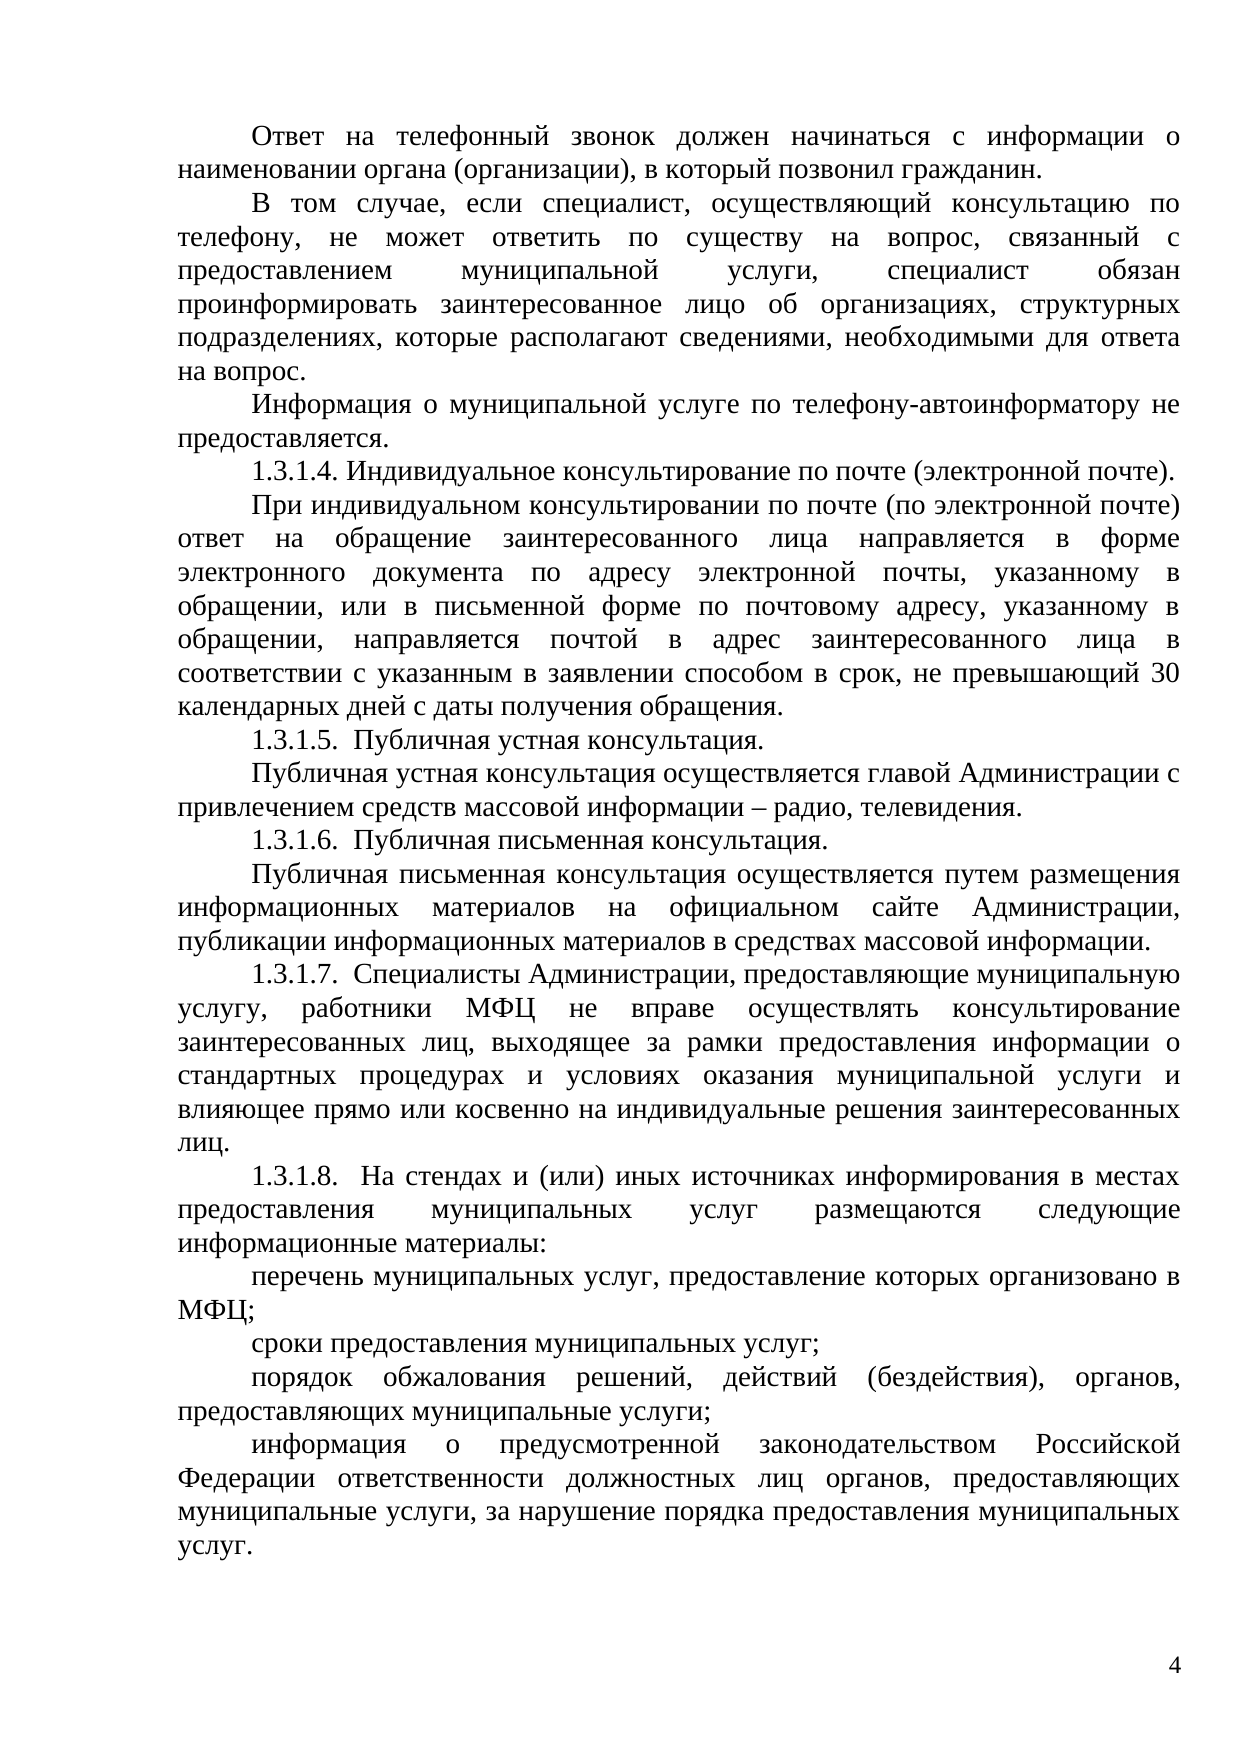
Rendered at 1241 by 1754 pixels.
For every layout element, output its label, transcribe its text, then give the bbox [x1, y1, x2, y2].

text Публичная устная консультация осуществляется главой Администрации с привлечением средств массовой информации – радио, телевидения. [177, 755, 1181, 822]
text порядок обжалования решений, действий (бездействия), органов, предоставляющих муниципальные услуги; [177, 1359, 1181, 1426]
text В том случае, если специалист, осуществляющий консультацию по телефону, не может ответить по существу на вопрос, связанный с предоставлением муниципальной услуги, специалист обязан проинформировать заинтересованное лицо об организациях, структурных подразделениях, которые располагают сведениями, необходимыми для ответа на вопрос. [177, 185, 1181, 386]
text При индивидуальном консультировании по почте (по электронной почте) ответ на обращение заинтересованного лица направляется в форме электронного документа по адресу электронной почты, указанному в обращении, или в письменной форме по почтовому адресу, указанному в обращении, направляется почтой в адрес заинтересованного лица в соответствии с указанным в заявлении способом в срок, не превышающий 30 календарных дней с даты получения обращения. [177, 487, 1181, 722]
text Ответ на телефонный звонок должен начинаться с информации о наименовании органа (организации), в который позвонил гражданин. [177, 118, 1181, 185]
text 1.3.1.7. Специалисты Администрации, предоставляющие муниципальную услугу, работники МФЦ не вправе осуществлять консультирование заинтересованных лиц, выходящее за рамки предоставления информации о стандартных процедурах и условиях оказания муниципальной услуги и влияющее прямо или косвенно на индивидуальные решения заинтересованных лиц. [177, 957, 1181, 1158]
text Публичная письменная консультация осуществляется путем размещения информационных материалов на официальном сайте Администрации, публикации информационных материалов в средствах массовой информации. [177, 856, 1181, 957]
text перечень муниципальных услуг, предоставление которых организовано в МФЦ; [177, 1258, 1181, 1326]
text сроки предоставления муниципальных услуг; [177, 1326, 1181, 1359]
text информация о предусмотренной законодательством Российской Федерации ответственности должностных лиц органов, предоставляющих муниципальные услуги, за нарушение порядка предоставления муниципальных услуг. [177, 1426, 1181, 1560]
text Информация о муниципальной услуге по телефону-автоинформатору не предоставляется. [177, 386, 1181, 453]
text 1.3.1.6. Публичная письменная консультация. [177, 822, 1181, 856]
text 1.3.1.5. Публичная устная консультация. [177, 722, 1181, 755]
text 1.3.1.8. На стендах и (или) иных источниках информирования в местах предоставления муниципальных услуг размещаются следующие информационные материалы: [177, 1158, 1181, 1258]
text 1.3.1.4. Индивидуальное консультирование по почте (электронной почте). [177, 453, 1181, 487]
